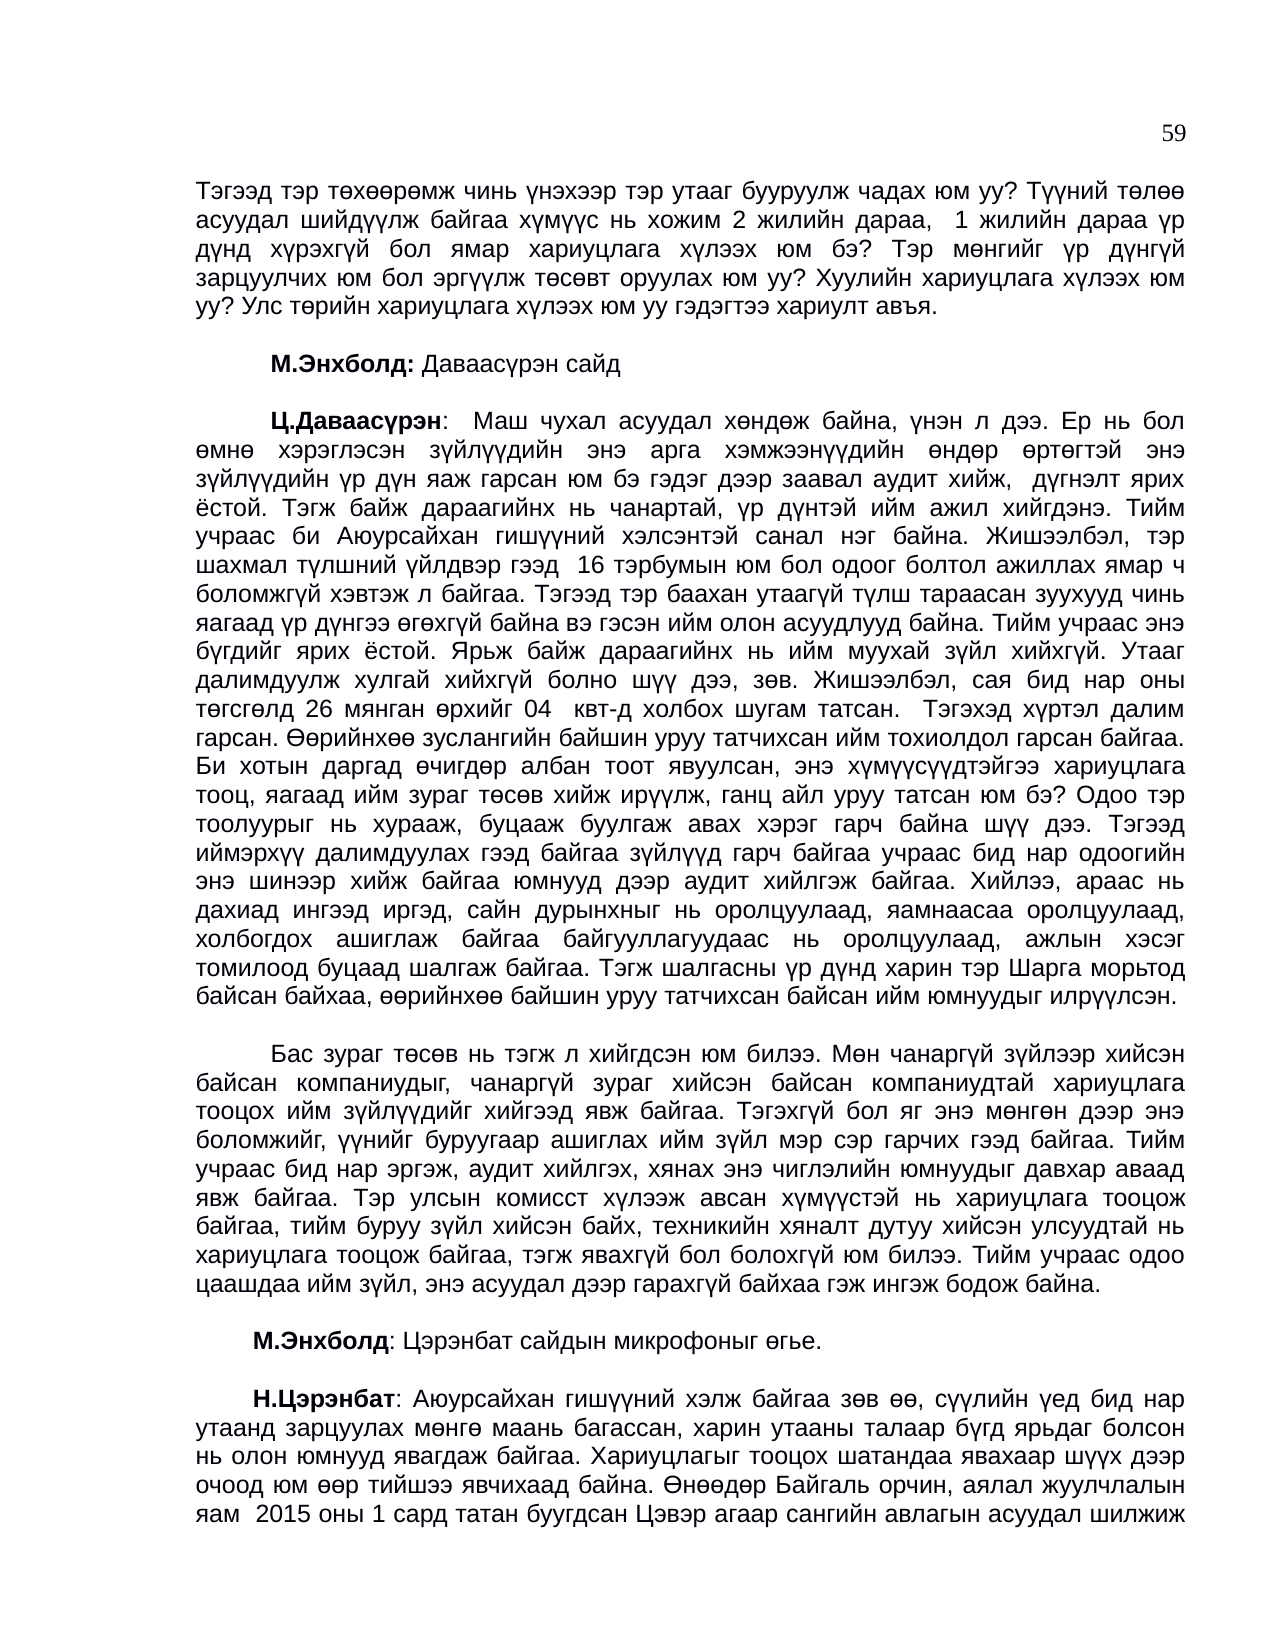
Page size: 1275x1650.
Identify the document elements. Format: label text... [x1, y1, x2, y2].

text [195, 176, 1186, 320]
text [195, 1384, 1186, 1528]
text М.Энхболд: Даваасүрэн сайд [195, 349, 1186, 378]
text М.Энхболд: Цэрэнбат сайдын микрофоныг өгье. [195, 1326, 1186, 1355]
text Ц.Даваасүрэн: Маш чухал асуудал хөндөж байна, үнэн л дээ. Ер нь бол өмнө хэрэглэсэн зүйлүүдийн энэ арга хэмжээнүүдийн өндөр өртөгтэй энэ зүйлүүдийн үр дүн яаж гарсан юм бэ гэдэг дээр заавал аудит хийж, дүгнэлт ярих ёстой. Тэгж байж дараагийнх нь чанартай, үр дүнтэй ийм ажил хийгдэнэ. Тийм учраас би Аюурсайхан гишүүний хэлсэнтэй санал нэг байна. Жишээлбэл, тэр шахмал түлшний үйлдвэр гээд 16 тэрбумын юм бол одоог болтол ажиллах ямар ч боломжгүй хэвтэж л байгаа. Тэгээд тэр баахан утаагүй түлш тараасан зуухууд чинь яагаад үр дүнгээ өгөхгүй байна вэ гэсэн ийм олон асуудлууд байна. Тийм учраас энэ бүгдийг ярих ёстой. Ярьж байж дараагийнх нь ийм муухай зүйл хийхгүй. Утааг далимдуулж хулгай хийхгүй болно шүү дээ, зөв. Жишээлбэл, сая бид нар оны төгсгөлд 26 мянган өрхийг 04 квт-д холбох шугам татсан. Тэгэхэд хүртэл далим гарсан. Өөрийнхөө зуслангийн байшин уруу татчихсан ийм тохиолдол гарсан байгаа. Би хотын даргад өчигдөр албан тоот явуулсан, энэ хүмүүсүүдтэйгээ хариуцлага тооц, яагаад ийм зураг төсөв хийж ирүүлж, ганц айл уруу татсан юм бэ? Одоо тэр тоолуурыг нь хурааж, буцааж буулгаж авах хэрэг гарч байна шүү дээ. Тэгээд иймэрхүү далимдуулах гээд байгаа зүйлүүд гарч байгаа учраас бид нар одоогийн энэ шинээр хийж байгаа юмнууд дээр аудит хийлгэж байгаа. Хийлээ, араас нь дахиад ингээд иргэд, сайн дурынхныг нь оролцуулаад, яамнаасаа оролцуулаад, холбогдох ашиглаж байгаа байгууллагуудаас нь оролцуулаад, ажлын хэсэг томилоод буцаад шалгаж байгаа. Тэгж шалгасны үр дүнд харин тэр Шарга морьтод байсан байхаа, өөрийнхөө байшин уруу татчихсан байсан ийм юмнуудыг илрүүлсэн. [195, 406, 1186, 1010]
text Бас зураг төсөв нь тэгж л хийгдсэн юм билээ. Мөн чанаргүй зүйлээр хийсэн байсан компаниудыг, чанаргүй зураг хийсэн байсан компаниудтай хариуцлага тооцох ийм зүйлүүдийг хийгээд явж байгаа. Тэгэхгүй бол яг энэ мөнгөн дээр энэ боломжийг, үүнийг буруугаар ашиглах ийм зүйл мэр сэр гарчих гээд байгаа. Тийм учраас бид нар эргэж, аудит хийлгэх, хянах энэ чиглэлийн юмнуудыг давхар аваад явж байгаа. Тэр улсын комисст хүлээж авсан хүмүүстэй нь хариуцлага тооцож байгаа, тийм буруу зүйл хийсэн байх, техникийн хяналт дутуу хийсэн улсуудтай нь хариуцлага тооцож байгаа, тэгж явахгүй бол болохгүй юм билээ. Тийм учраас одоо цаашдаа ийм зүйл, энэ асуудал дээр гарахгүй байхаа гэж ингэж бодож байна. [195, 1039, 1186, 1298]
